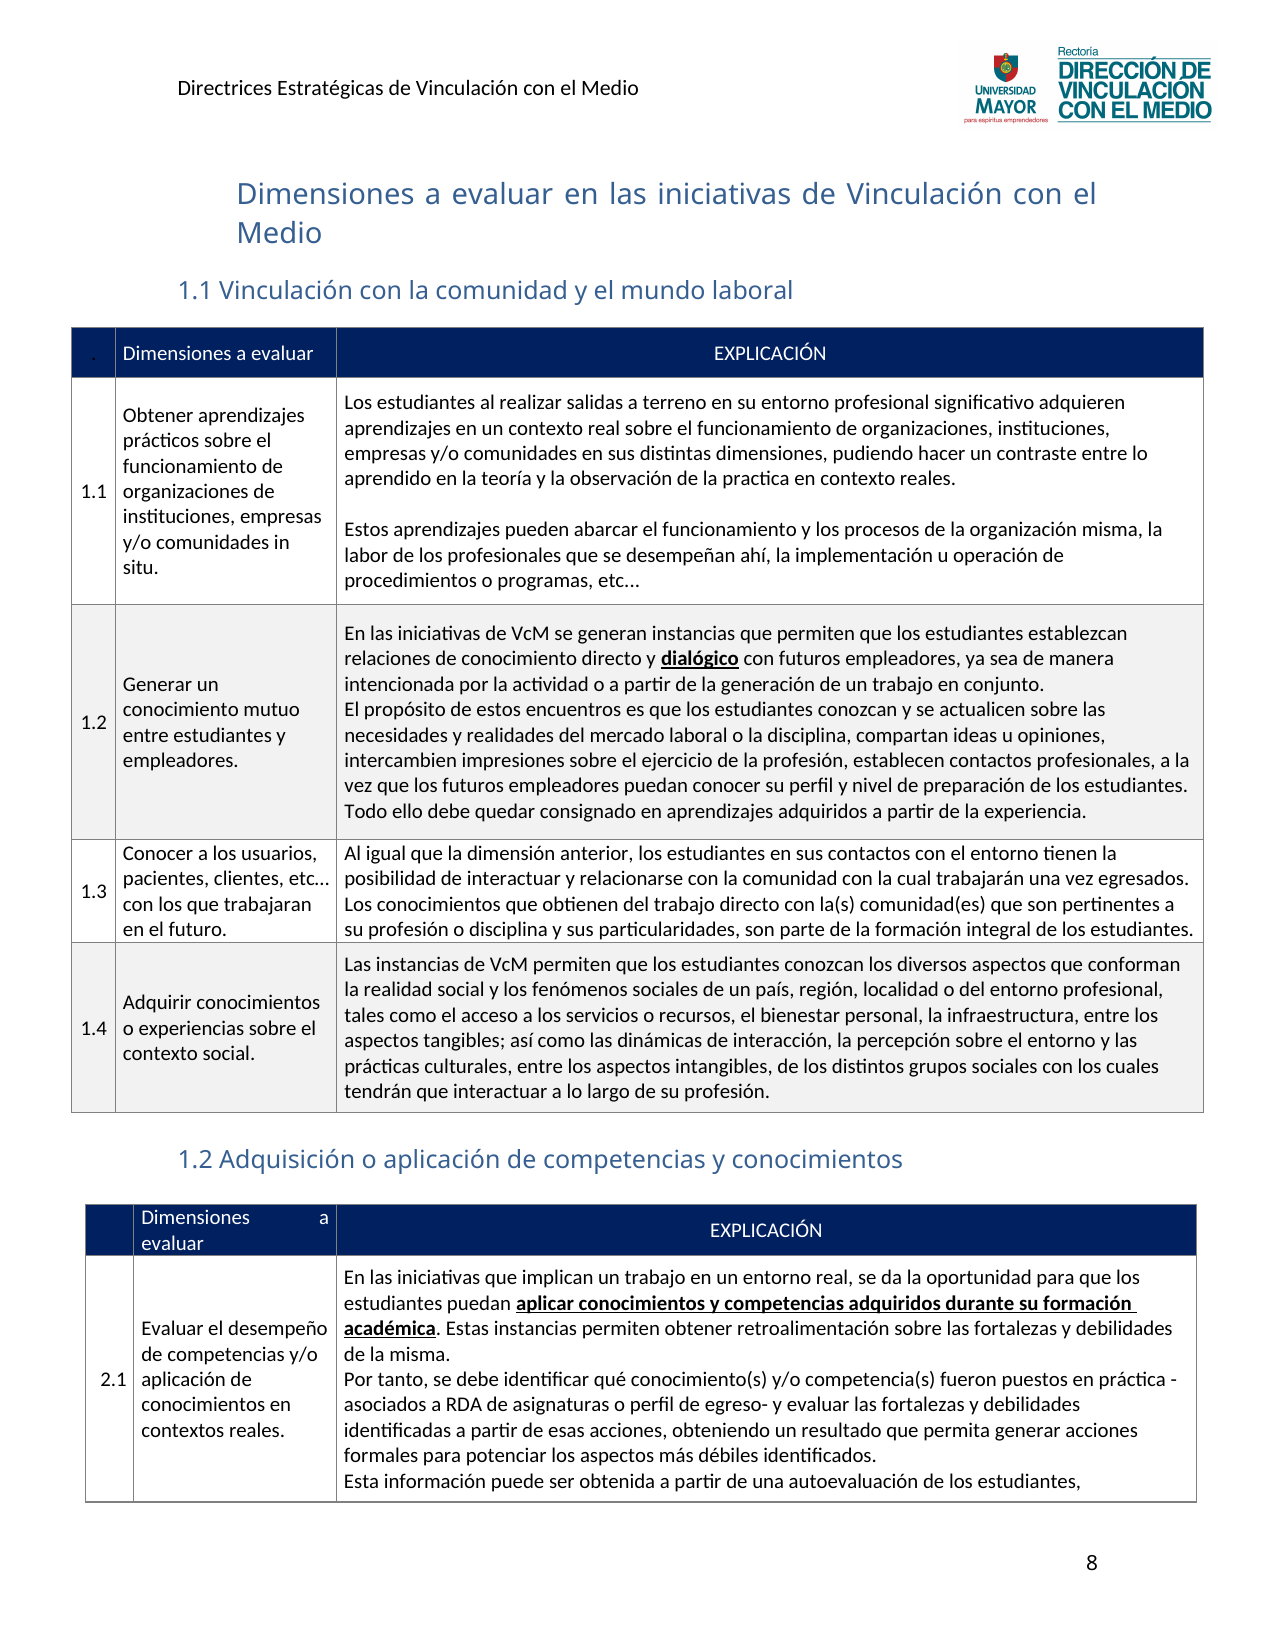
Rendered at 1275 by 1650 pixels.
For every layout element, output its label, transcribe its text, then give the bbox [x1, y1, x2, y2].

picture [958, 39, 1218, 131]
table_cell 1.3 [72, 840, 115, 942]
table_cell Generar un conocimiento mutuo entre estudiantes y empleadores. [116, 605, 336, 839]
subtitle Dimensiones a evaluar en las iniciativas de Vinculación con el Medio [236, 173, 1098, 252]
table_header EXPLICACIÓN [337, 328, 1203, 377]
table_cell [134, 1256, 336, 1501]
table_cell 1.2 [72, 605, 115, 839]
table_cell Los estudiantes al realizar salidas a terreno en su entorno profesional significativo adquieren aprendizajes en un contexto real sobre el funcionamiento de organizaciones, instituciones, empresas y/o comunidades en sus distintas dimensiones, pudiendo hacer un contraste entre lo aprendido en la teoría y la observación de la practica en contexto reales. Estos aprendizajes pueden abarcar el funcionamiento y los procesos de la organización misma, la labor de los profesionales que se desempeñan ahí, la implementación u operación de procedimientos o programas, etc... [337, 378, 1203, 604]
table_cell En las iniciativas de VcM se generan instancias que permiten que los estudiantes establezcan relaciones de conocimiento directo y dialógico con futuros empleadores, ya sea de manera intencionada por la actividad o a partir de la generación de un trabajo en conjunto. El propósito de estos encuentros es que los estudiantes conozcan y se actualicen sobre las necesidades y realidades del mercado laboral o la disciplina, compartan ideas u opiniones, intercambien impresiones sobre el ejercicio de la profesión, establecen contactos profesionales, a la vez que los futuros empleadores puedan conocer su perfil y nivel de preparación de los estudiantes. Todo ello debe quedar consignado en aprendizajes adquiridos a partir de la experiencia. [337, 605, 1203, 839]
table_header Dimensiones a evaluar [116, 328, 336, 377]
table_cell 1.4 [72, 943, 115, 1112]
table_cell Al igual que la dimensión anterior, los estudiantes en sus contactos con el entorno tienen la posibilidad de interactuar y relacionarse con la comunidad con la cual trabajarán una vez egresados. Los conocimientos que obtienen del trabajo directo con la(s) comunidad(es) que son pertinentes a su profesión o disciplina y sus particularidades, son parte de la formación integral de los estudiantes. [337, 840, 1203, 942]
table_header [86, 1205, 133, 1255]
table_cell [337, 1256, 1196, 1501]
table_header EXPLICACIÓN [337, 1205, 1196, 1255]
subtitle 1.1 Vinculación con la comunidad y el mundo laboral [177, 273, 1098, 307]
table_header . [72, 328, 115, 377]
table_cell 1.1 [72, 378, 115, 604]
table_cell Obtener aprendizajes prácticos sobre el funcionamiento de organizaciones de instituciones, empresas y/o comunidades in situ. [116, 378, 336, 604]
table_cell Adquirir conocimientos o experiencias sobre el contexto social. [116, 943, 336, 1112]
table_cell Las instancias de VcM permiten que los estudiantes conozcan los diversos aspectos que conforman la realidad social y los fenómenos sociales de un país, región, localidad o del entorno profesional, tales como el acceso a los servicios o recursos, el bienestar personal, la infraestructura, entre los aspectos tangibles; así como las dinámicas de interacción, la percepción sobre el entorno y las prácticas culturales, entre los aspectos intangibles, de los distintos grupos sociales con los cuales tendrán que interactuar a lo largo de su profesión. [337, 943, 1203, 1112]
subtitle 1.2 Adquisición o aplicación de competencias y conocimientos [177, 1141, 1098, 1175]
table_header Dimensiones a evaluar [134, 1205, 336, 1255]
table_cell 2.1 [86, 1256, 133, 1501]
table_cell Conocer a los usuarios, pacientes, clientes, etc… con los que trabajaran en el futuro. [116, 840, 336, 942]
